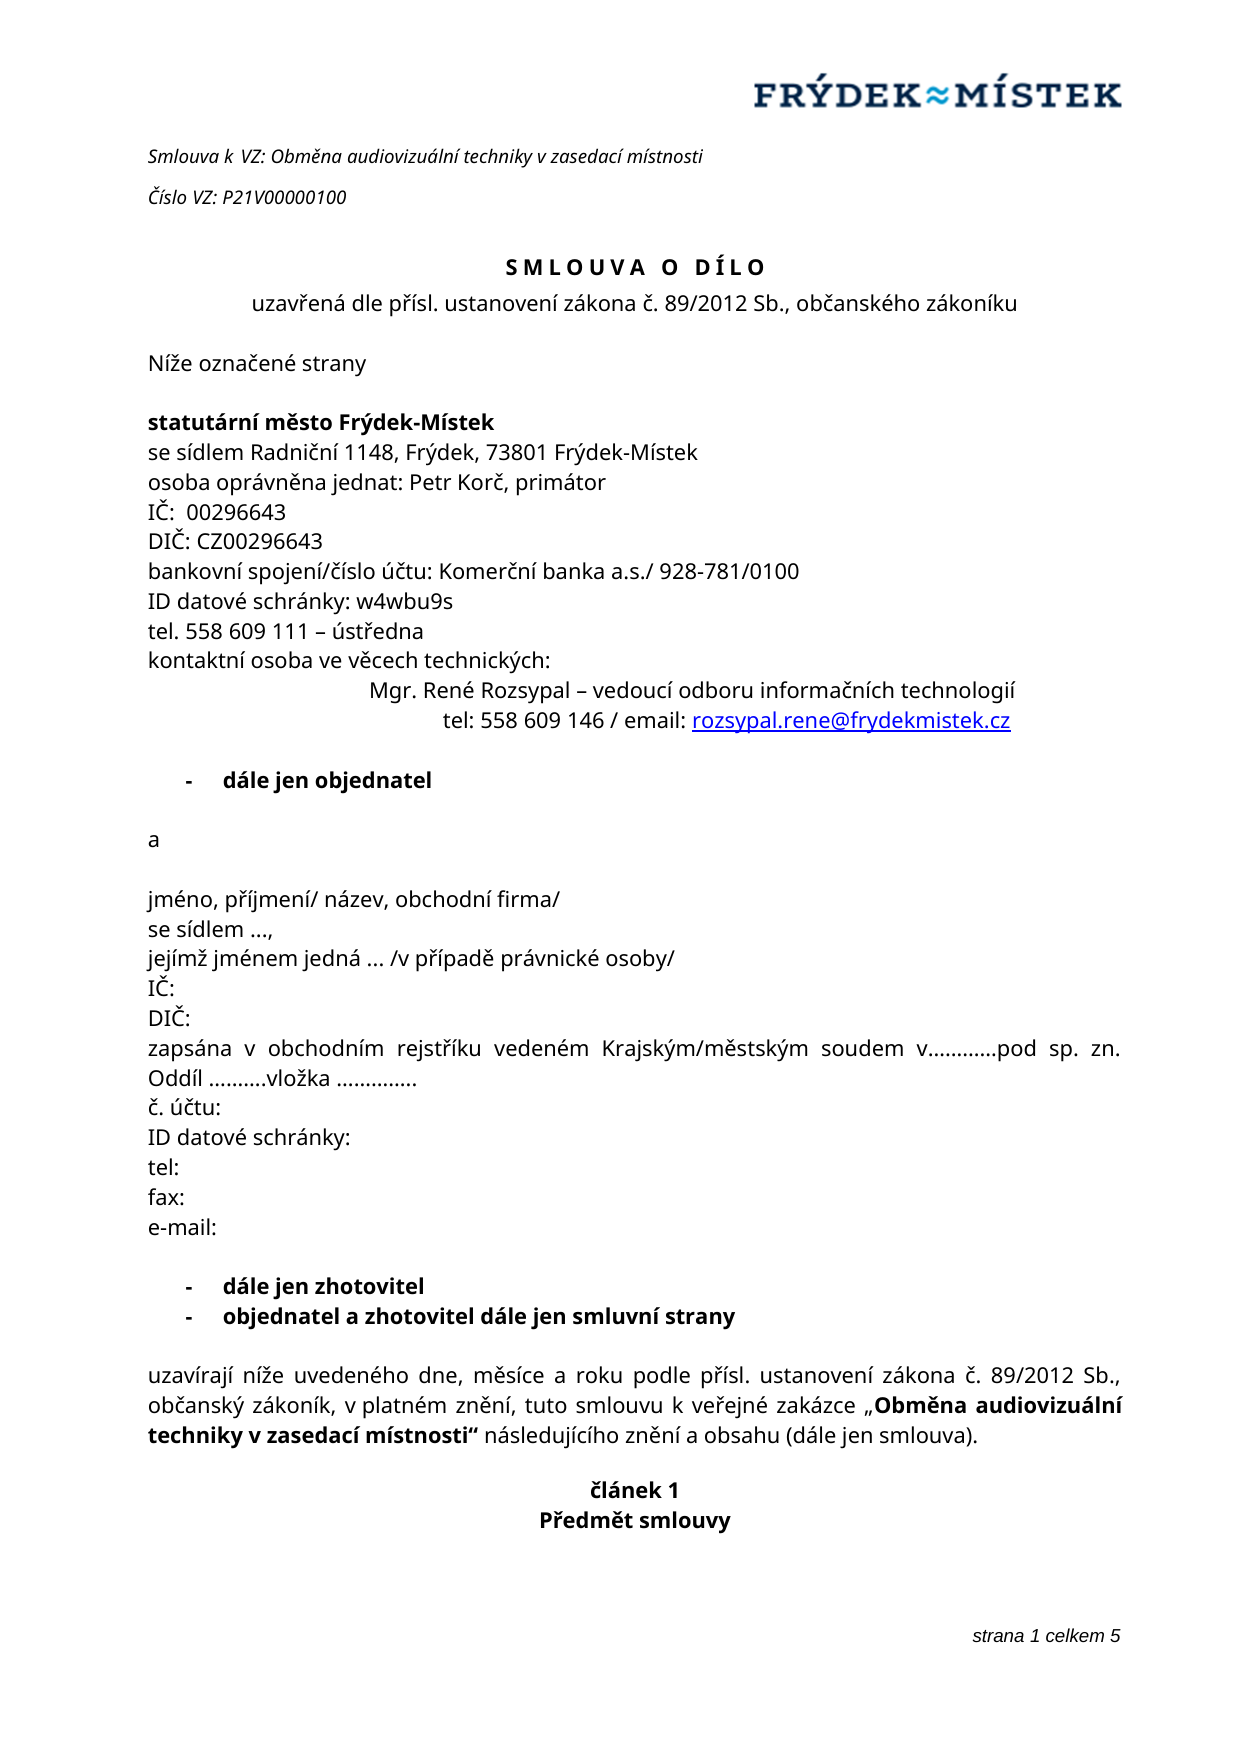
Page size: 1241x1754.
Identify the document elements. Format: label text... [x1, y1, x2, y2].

text uzavírají níže uvedeného dne, měsíce a roku podle přísl. ustanovení zákona č. 89/2012 Sb., občanský zákoník, v platném znění, tuto smlouvu k veřejné zakázce „Obměna audiovizuální techniky v zasedací místnosti“ následujícího znění a obsahu (dále jen smlouva). [148, 1361, 1122, 1450]
text osoba oprávněna jednat: Petr Korč, primátor [148, 467, 1122, 497]
list dále jen zhotovitel [185, 1271, 1122, 1301]
text ID datové schránky: [148, 1122, 1122, 1152]
text č. účtu: [148, 1092, 1122, 1122]
text článek 1 [148, 1475, 1122, 1505]
text statutární město Frýdek-Místek [148, 407, 1122, 437]
text jejímž jménem jedná ... /v případě právnické osoby/ [148, 943, 1122, 973]
text tel. 558 609 111 – ústředna [148, 616, 1122, 646]
text kontaktní osoba ve věcech technických: [148, 646, 1122, 675]
text uzavřená dle přísl. ustanovení zákona č. 89/2012 Sb., občanského zákoníku [148, 288, 1122, 318]
text jméno, příjmení/ název, obchodní firma/ [148, 884, 1122, 914]
text zapsána v obchodním rejstříku vedeném Krajským/městským soudem v…………pod sp. zn. Oddíl ……….vložka ………….. [148, 1033, 1122, 1092]
text a [148, 824, 1122, 854]
text tel: 558 609 146 / email: rozsypal.rene@frydekmistek.cz [369, 705, 1122, 735]
text tel: [148, 1152, 1122, 1182]
list objednatel a zhotovitel dále jen smluvní strany [185, 1301, 1122, 1331]
text fax: [148, 1182, 1122, 1212]
text IČ: [148, 973, 1122, 1003]
subtitle Předmět smlouvy [148, 1505, 1122, 1534]
text Níže označené strany [148, 348, 1122, 377]
text Mgr. René Rozsypal – vedoucí odboru informačních technologií [369, 675, 1122, 705]
text se sídlem Radniční 1148, Frýdek, 73801 Frýdek-Místek [148, 437, 1122, 467]
text ID datové schránky: w4wbu9s [148, 586, 1122, 616]
text e-mail: [148, 1212, 1122, 1241]
subtitle SMLOUVA O DÍLO [148, 252, 1122, 282]
picture [753, 47, 1123, 143]
text DIČ: CZ00296643 [148, 526, 1122, 556]
list dále jen objednatel [185, 765, 1122, 794]
text bankovní spojení/číslo účtu: Komerční banka a.s./ 928-781/0100 [148, 556, 1122, 586]
text IČ: 00296643 [148, 497, 1122, 526]
text se sídlem ..., [148, 914, 1122, 943]
text DIČ: [148, 1003, 1122, 1033]
